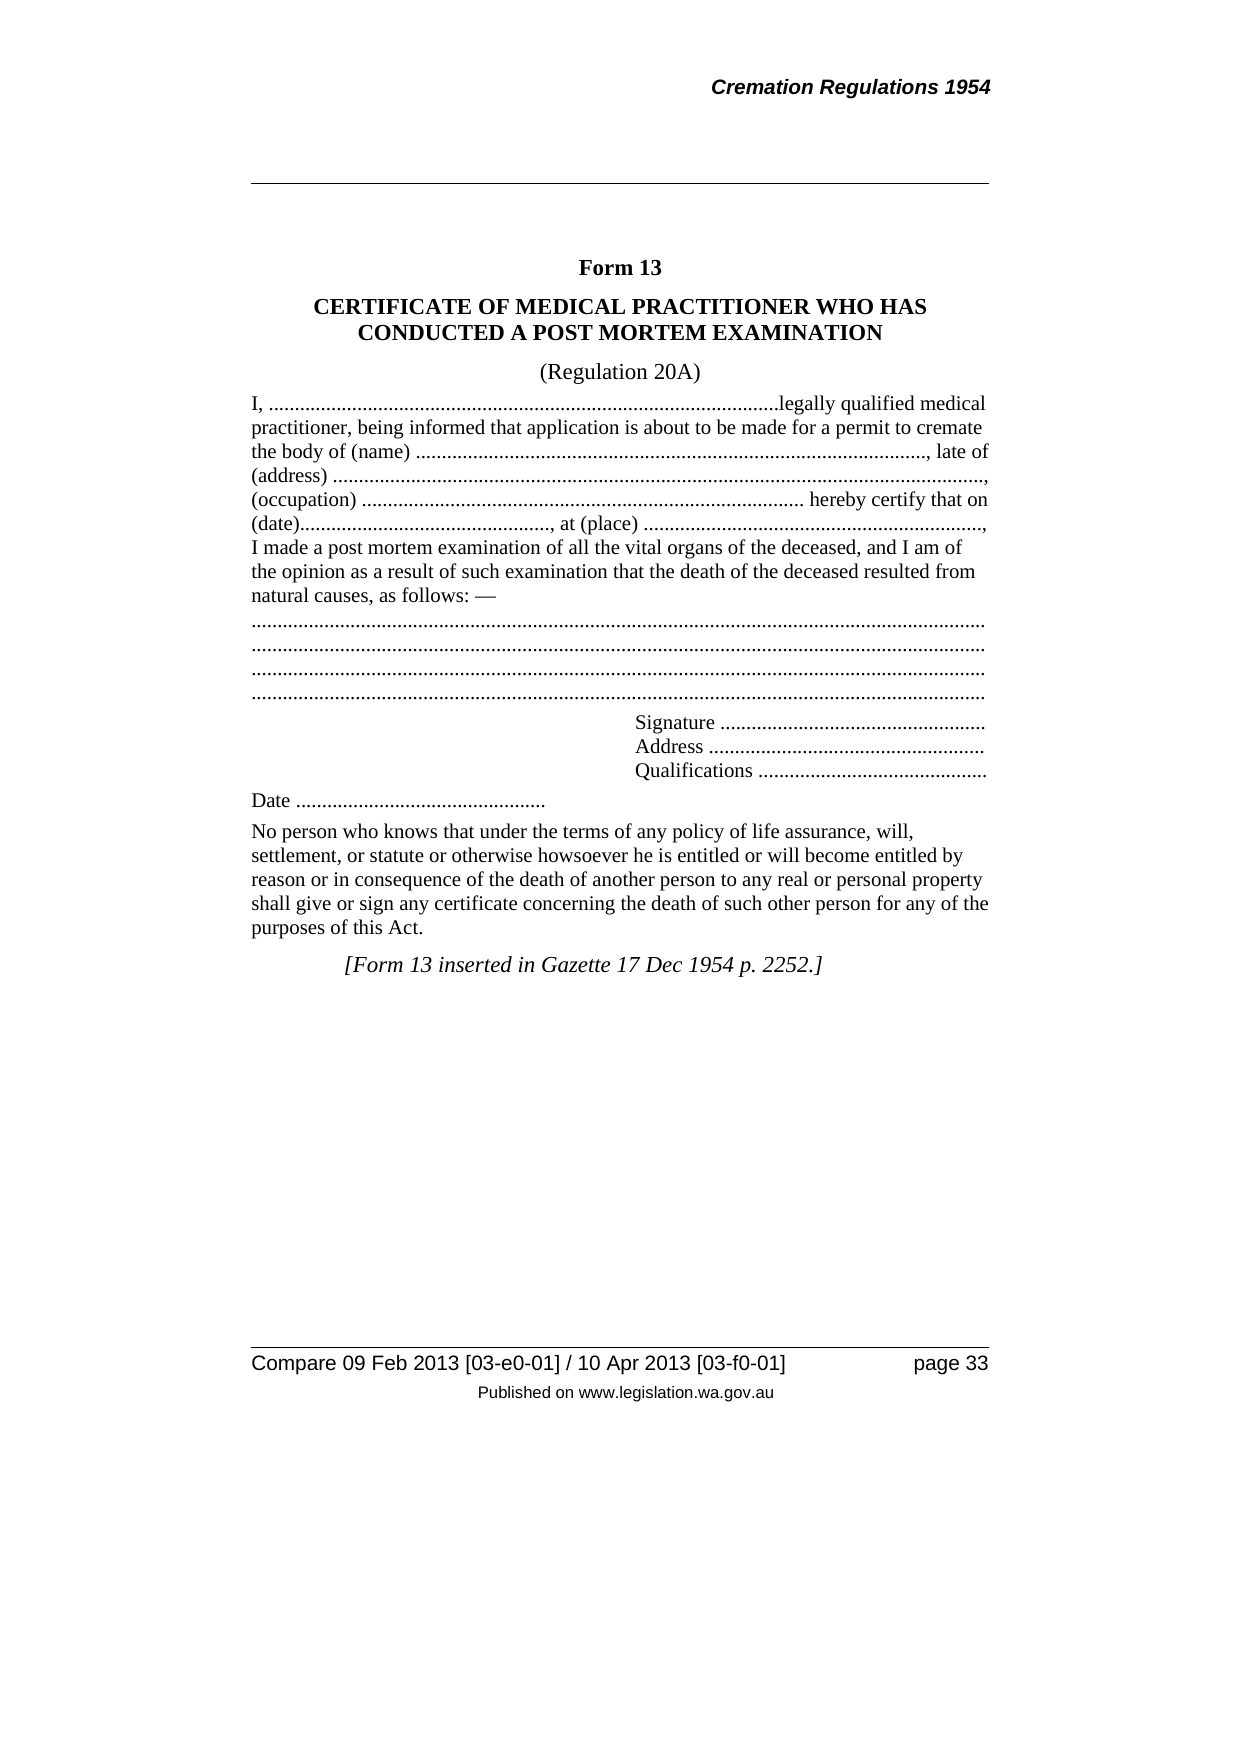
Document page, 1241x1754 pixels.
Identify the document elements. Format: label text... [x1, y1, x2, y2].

text I, ..................................................................................................legally qualified medical practitioner, being informed that application is about to be made for a permit to cremate the body of (name) .................................................................................................., late of (address) ............................................................................................................................., (occupation) ..................................................................................... hereby certify that on (date)................................................, at (place) ................................................................., I made a post mortem examination of all the vital organs of the deceased, and I am of the opinion as a result of such examination that the death of the deceased resulted from natural causes, as follows: — [251, 391, 989, 607]
text CONDUCTED A POST MORTEM EXAMINATION [251, 319, 989, 346]
text Date ................................................ [251, 788, 989, 812]
text Address ..................................................... [635, 734, 989, 758]
text Form 13 [251, 254, 989, 281]
text Qualifications ............................................ [635, 758, 989, 782]
text CERTIFICATE OF MEDICAL PRACTITIONER WHO HAS [251, 293, 989, 319]
text No person who knows that under the terms of any policy of life assurance, will, settlement, or statute or otherwise howsoever he is entitled or will become entitled by reason or in consequence of the death of another person to any real or personal property shall give or sign any certificate concerning the death of such other person for any of the purposes of this Act. [251, 819, 989, 939]
text Signature ................................................... [635, 710, 989, 734]
text ............................................................................................................................................. [251, 656, 989, 680]
text ............................................................................................................................................. [251, 632, 989, 656]
text ............................................................................................................................................. [251, 607, 989, 632]
text ............................................................................................................................................. [251, 680, 989, 704]
text [Form 13 inserted in Gazette 17 Dec 1954 p. 2252.] [251, 952, 989, 978]
text (Regulation 20A) [251, 358, 989, 385]
